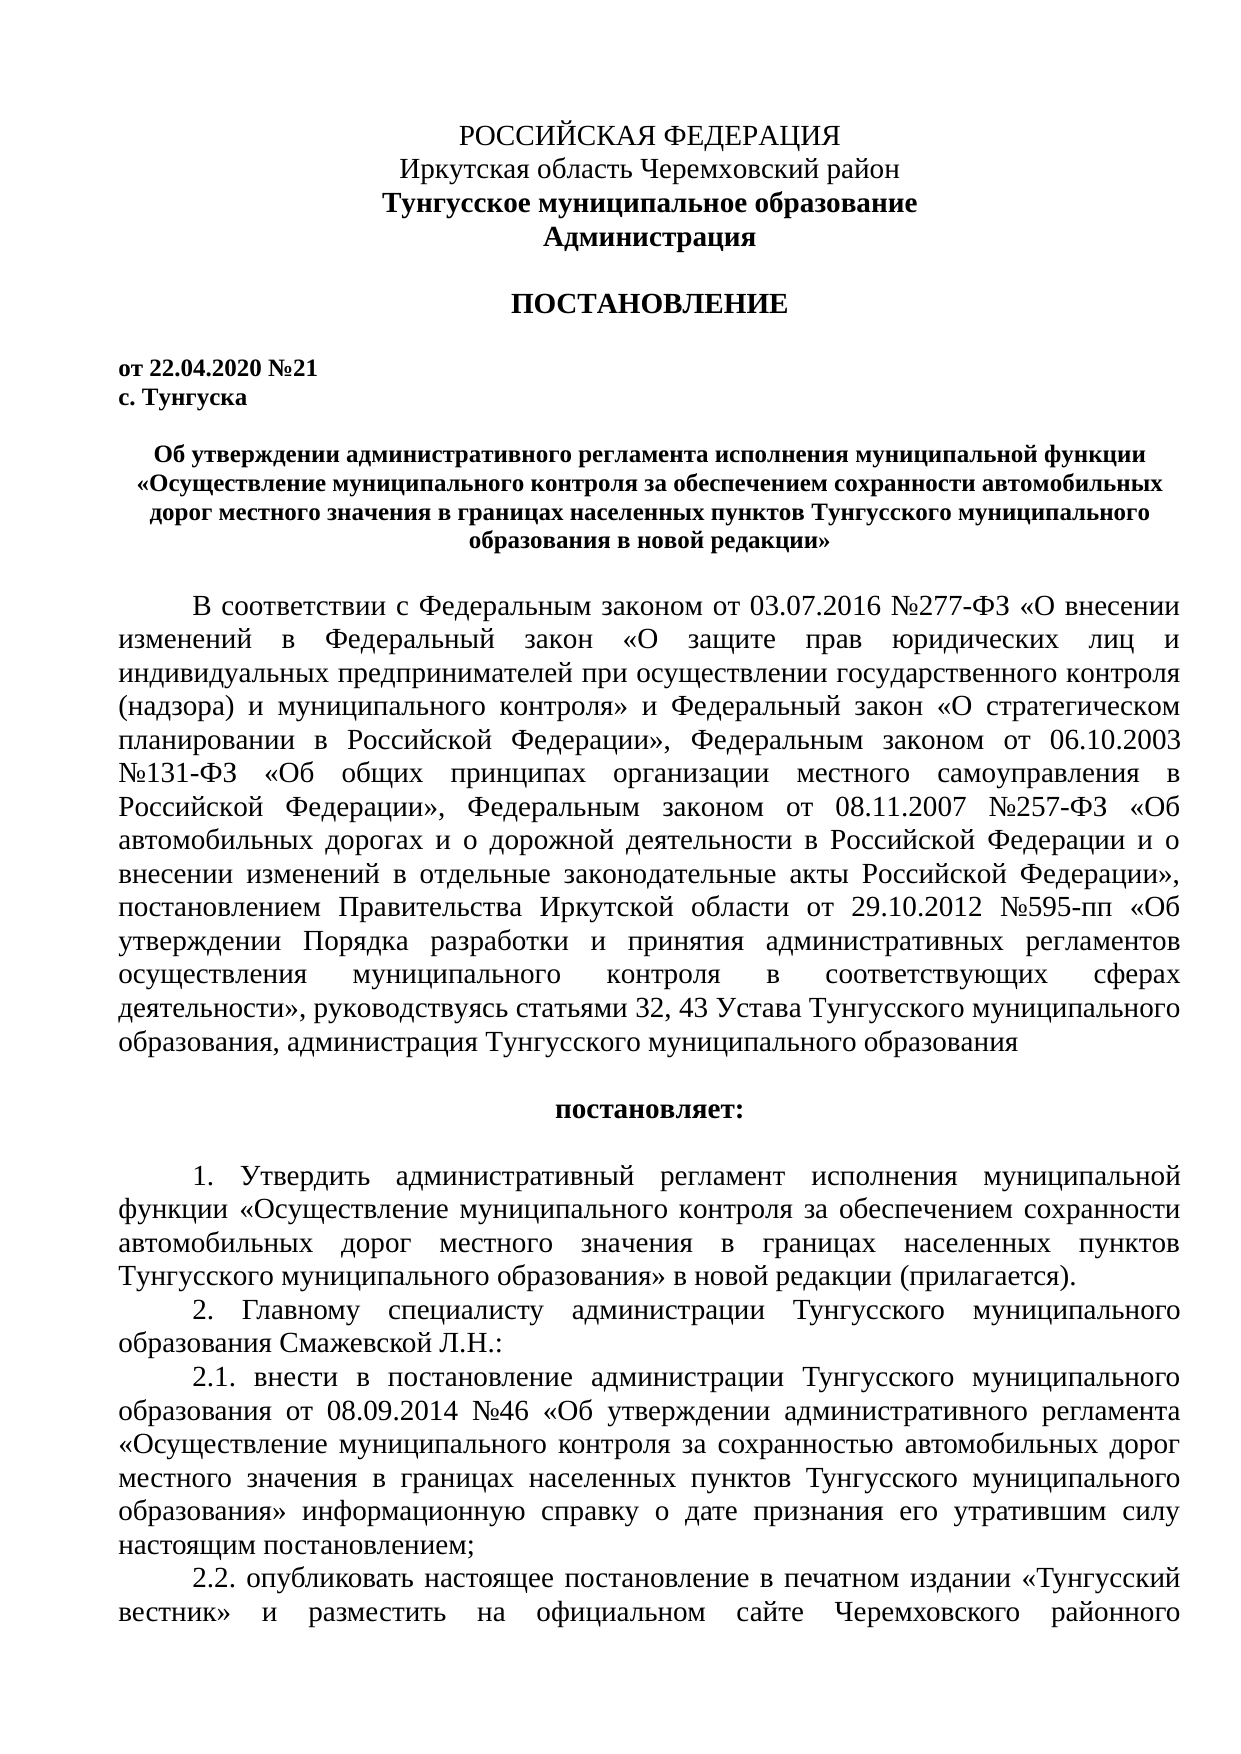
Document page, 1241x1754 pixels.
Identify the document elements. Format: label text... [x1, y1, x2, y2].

text В соответствии с Федеральным законом от 03.07.2016 №277-ФЗ «О внесении изменений в Федеральный закон «О защите прав юридических лиц и индивидуальных предпринимателей при осуществлении государственного контроля (надзора) и муниципального контроля» и Федеральный закон «О стратегическом планировании в Российской Федерации», Федеральным законом от 06.10.2003 №131-ФЗ «Об общих принципах организации местного самоуправления в Российской Федерации», Федеральным законом от 08.11.2007 №257-ФЗ «Об автомобильных дорогах и о дорожной деятельности в Российской Федерации и о внесении изменений в отдельные законодательные акты Российской Федерации», постановлением Правительства Иркутской области от 29.10.2012 №595-пп «Об утверждении Порядка разработки и принятия административных регламентов осуществления муниципального контроля в соответствующих сферах деятельности», руководствуясь статьями 32, 43 Устава Тунгусского муниципального образования, администрация Тунгусского муниципального образования [118, 588, 1181, 1057]
text 2. Главному специалисту администрации Тунгусского муниципального образования Смажевской Л.Н.: [118, 1292, 1181, 1359]
text Иркутская область Черемховский район [118, 152, 1181, 185]
text 2.1. внести в постановление администрации Тунгусского муниципального образования от 08.09.2014 №46 «Об утверждении административного регламента «Осуществление муниципального контроля за сохранностью автомобильных дорог местного значения в границах населенных пунктов Тунгусского муниципального образования» информационную справку о дате признания его утратившим силу настоящим постановлением; [118, 1359, 1181, 1560]
text Администрация [118, 219, 1181, 252]
text постановляет: [118, 1091, 1181, 1124]
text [118, 1560, 1181, 1627]
text РОССИЙСКАЯ ФЕДЕРАЦИЯ [118, 118, 1181, 152]
text от 22.04.2020 №21 [118, 353, 1181, 382]
text ПОСТАНОВЛЕНИЕ [118, 286, 1181, 319]
text 1. Утвердить административный регламент исполнения муниципальной функции «Осуществление муниципального контроля за обеспечением сохранности автомобильных дорог местного значения в границах населенных пунктов Тунгусского муниципального образования» в новой редакции (прилагается). [118, 1158, 1181, 1292]
text с. Тунгуска [118, 382, 1181, 410]
text Об утверждении административного регламента исполнения муниципальной функции «Осуществление муниципального контроля за обеспечением сохранности автомобильных дорог местного значения в границах населенных пунктов Тунгусского муниципального образования в новой редакции» [118, 439, 1181, 554]
text Тунгусское муниципальное образование [118, 185, 1181, 219]
